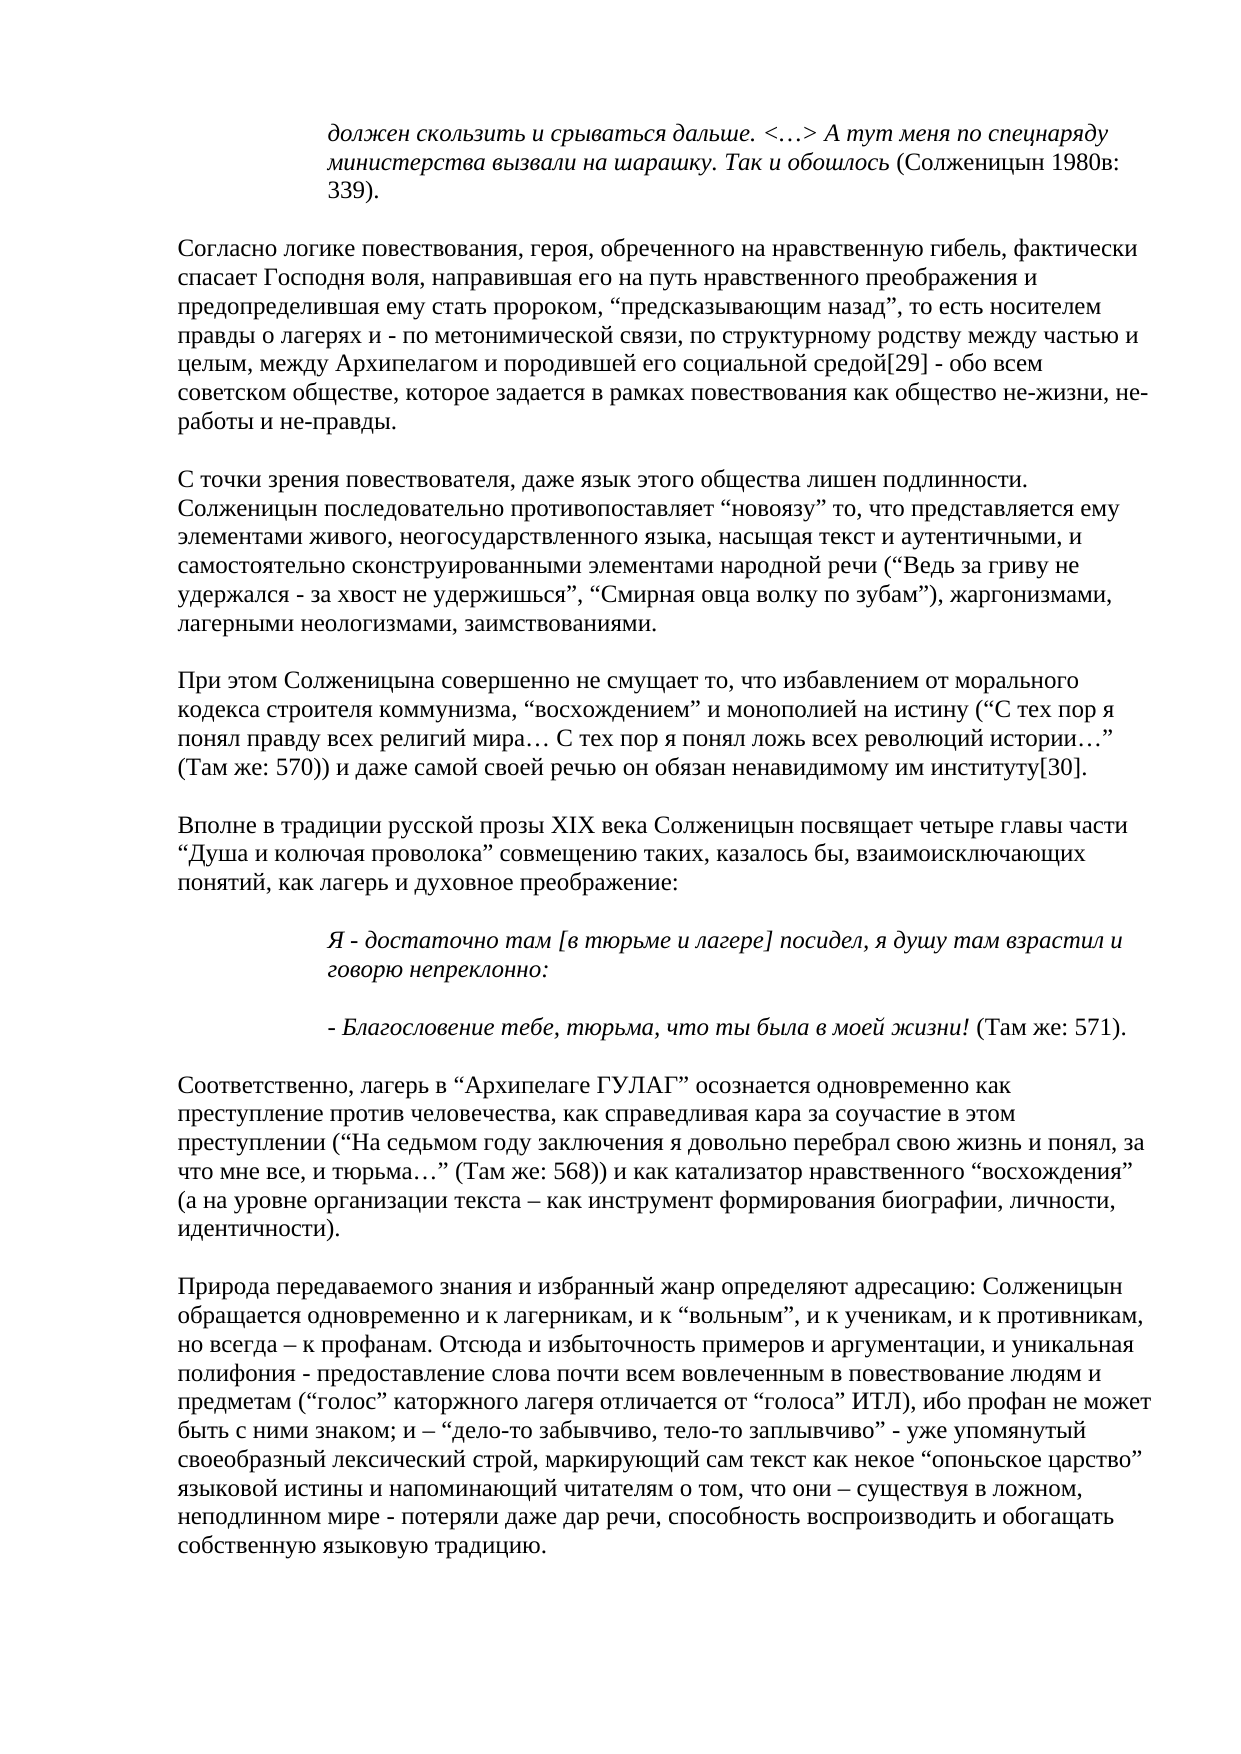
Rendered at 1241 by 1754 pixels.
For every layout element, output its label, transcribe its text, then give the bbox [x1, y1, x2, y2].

text Согласно логике повествования, героя, обреченного на нравственную гибель, фактически спасает Господня воля, направившая его на путь нравственного преображения и предопределившая ему стать пророком, “предсказывающим назад”, то есть носителем правды о лагерях и - по метонимической связи, по структурному родству между частью и целым, между Архипелагом и породившей его социальной средой[29] - обо всем советском обществе, которое задается в рамках повествования как общество не-жизни, не-работы и не-правды. [177, 233, 1152, 435]
text При этом Солженицына совершенно не смущает то, что избавлением от морального кодекса строителя коммунизма, “восхождением” и монополией на истину (“С тех пор я понял правду всех религий мира… С тех пор я понял ложь всех революций истории…” (Там же: 570)) и даже самой своей речью он обязан ненавидимому им институту[30]. [177, 666, 1152, 781]
text Соответственно, лагерь в “Архипелаге ГУЛАГ” осознается одновременно как преступление против человечества, как справедливая кара за соучастие в этом преступлении (“На седьмом году заключения я довольно перебрал свою жизнь и понял, за что мне все, и тюрьма…” (Там же: 568)) и как катализатор нравственного “восхождения” (а на уровне организации текста – как инструмент формирования биографии, личности, идентичности). [177, 1070, 1152, 1242]
text Природа передаваемого знания и избранный жанр определяют адресацию: Солженицын обращается одновременно и к лагерникам, и к “вольным”, и к ученикам, и к противникам, но всегда – к профанам. Отсюда и избыточность примеров и аргументации, и уникальная полифония - предоставление слова почти всем вовлеченным в повествование людям и предметам (“голос” каторжного лагеря отличается от “голоса” ИТЛ), ибо профан не может быть с ними знаком; и – “дело-то забывчиво, тело-то заплывчиво” - уже упомянутый своеобразный лексический строй, маркирующий сам текст как некое “опоньское царство” языковой истины и напоминающий читателям о том, что они – существуя в ложном, неподлинном мире - потеряли даже дар речи, способность воспроизводить и обогащать собственную языковую традицию. [177, 1271, 1152, 1559]
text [327, 118, 1152, 204]
text Я - достаточно там [в тюрьме и лагере] посидел, я душу там взрастил и говорю непреклонно: [327, 925, 1152, 983]
text С точки зрения повествователя, даже язык этого общества лишен подлинности. Солженицын последовательно противопоставляет “новоязу” то, что представляется ему элементами живого, неогосударствленного языка, насыщая текст и аутентичными, и самостоятельно сконструированными элементами народной речи (“Ведь за гриву не удержался - за хвост не удержишься”, “Смирная овца волку по зубам”), жаргонизмами, лагерными неологизмами, заимствованиями. [177, 464, 1152, 636]
text - Благословение тебе, тюрьма, что ты была в моей жизни! (Там же: 571). [327, 1012, 1152, 1041]
text Вполне в традиции русской прозы XIX века Солженицын посвящает четыре главы части “Душа и колючая проволока” совмещению таких, казалось бы, взаимоисключающих понятий, как лагерь и духовное преображение: [177, 810, 1152, 896]
